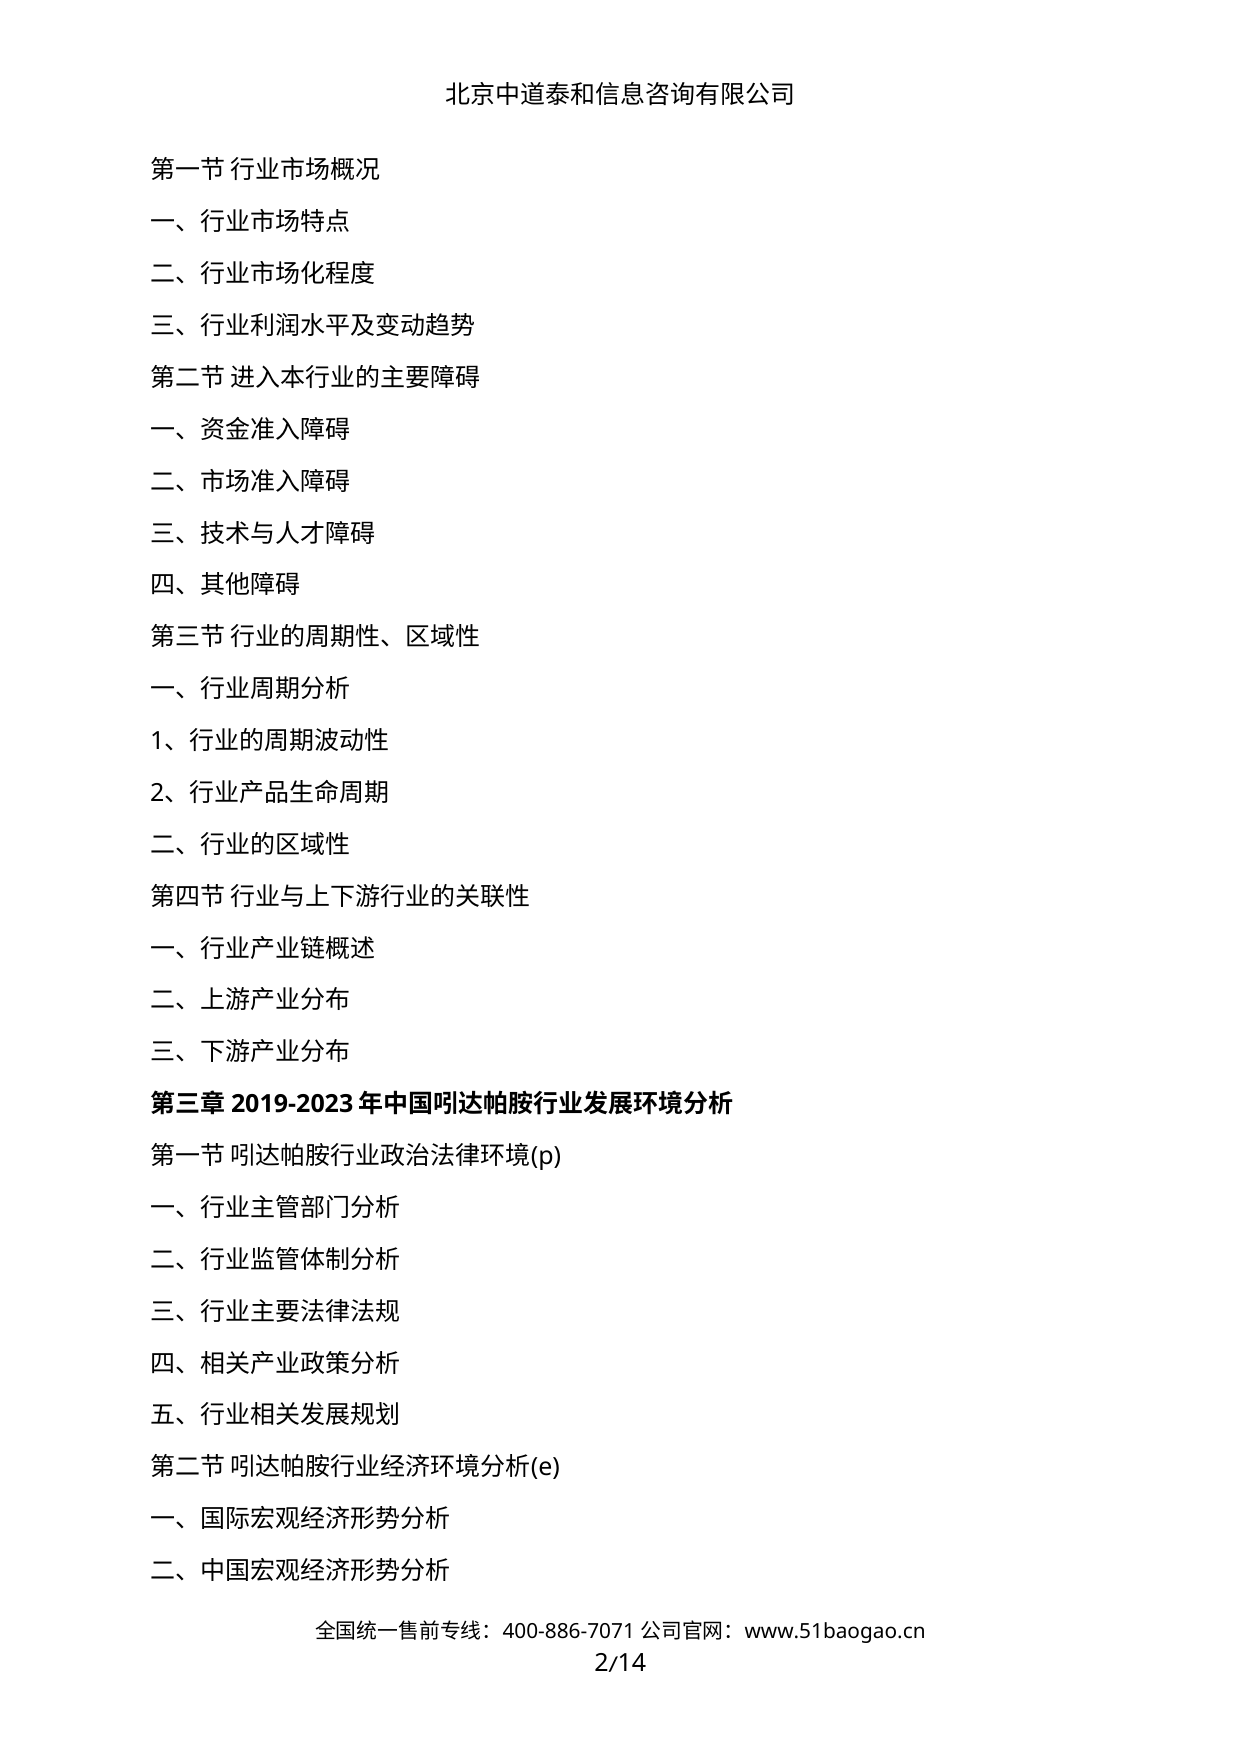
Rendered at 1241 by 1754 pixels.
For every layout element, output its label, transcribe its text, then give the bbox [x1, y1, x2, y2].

text 一、行业市场特点 [150, 202, 1090, 238]
text 第三章 2019-2023年中国吲达帕胺行业发展环境分析 [150, 1084, 1090, 1120]
text 一、行业产业链概述 [150, 928, 1090, 964]
text 第四节 行业与上下游行业的关联性 [150, 876, 1090, 912]
text 第三节 行业的周期性、区域性 [150, 617, 1090, 653]
text 第二节 吲达帕胺行业经济环境分析(e) [150, 1447, 1090, 1483]
text 一、行业周期分析 [150, 669, 1090, 705]
text 四、相关产业政策分析 [150, 1343, 1090, 1379]
text 二、行业监管体制分析 [150, 1239, 1090, 1276]
text 二、行业的区域性 [150, 824, 1090, 861]
text 一、国际宏观经济形势分析 [150, 1499, 1090, 1535]
text 一、资金准入障碍 [150, 409, 1090, 446]
text 三、行业利润水平及变动趋势 [150, 306, 1090, 342]
text 二、中国宏观经济形势分析 [150, 1551, 1090, 1587]
text 1、行业的周期波动性 [150, 721, 1090, 757]
text 二、市场准入障碍 [150, 461, 1090, 497]
text 2、行业产品生命周期 [150, 772, 1090, 809]
text 二、行业市场化程度 [150, 254, 1090, 290]
text 三、下游产业分布 [150, 1032, 1090, 1068]
text 二、上游产业分布 [150, 980, 1090, 1016]
text 四、其他障碍 [150, 565, 1090, 601]
text 三、行业主要法律法规 [150, 1291, 1090, 1327]
text 一、行业主管部门分析 [150, 1187, 1090, 1224]
text 第二节 进入本行业的主要障碍 [150, 357, 1090, 394]
text 第一节 吲达帕胺行业政治法律环境(p) [150, 1136, 1090, 1172]
text 第一节 行业市场概况 [150, 150, 1090, 186]
text 三、技术与人才障碍 [150, 513, 1090, 549]
text 五、行业相关发展规划 [150, 1395, 1090, 1431]
